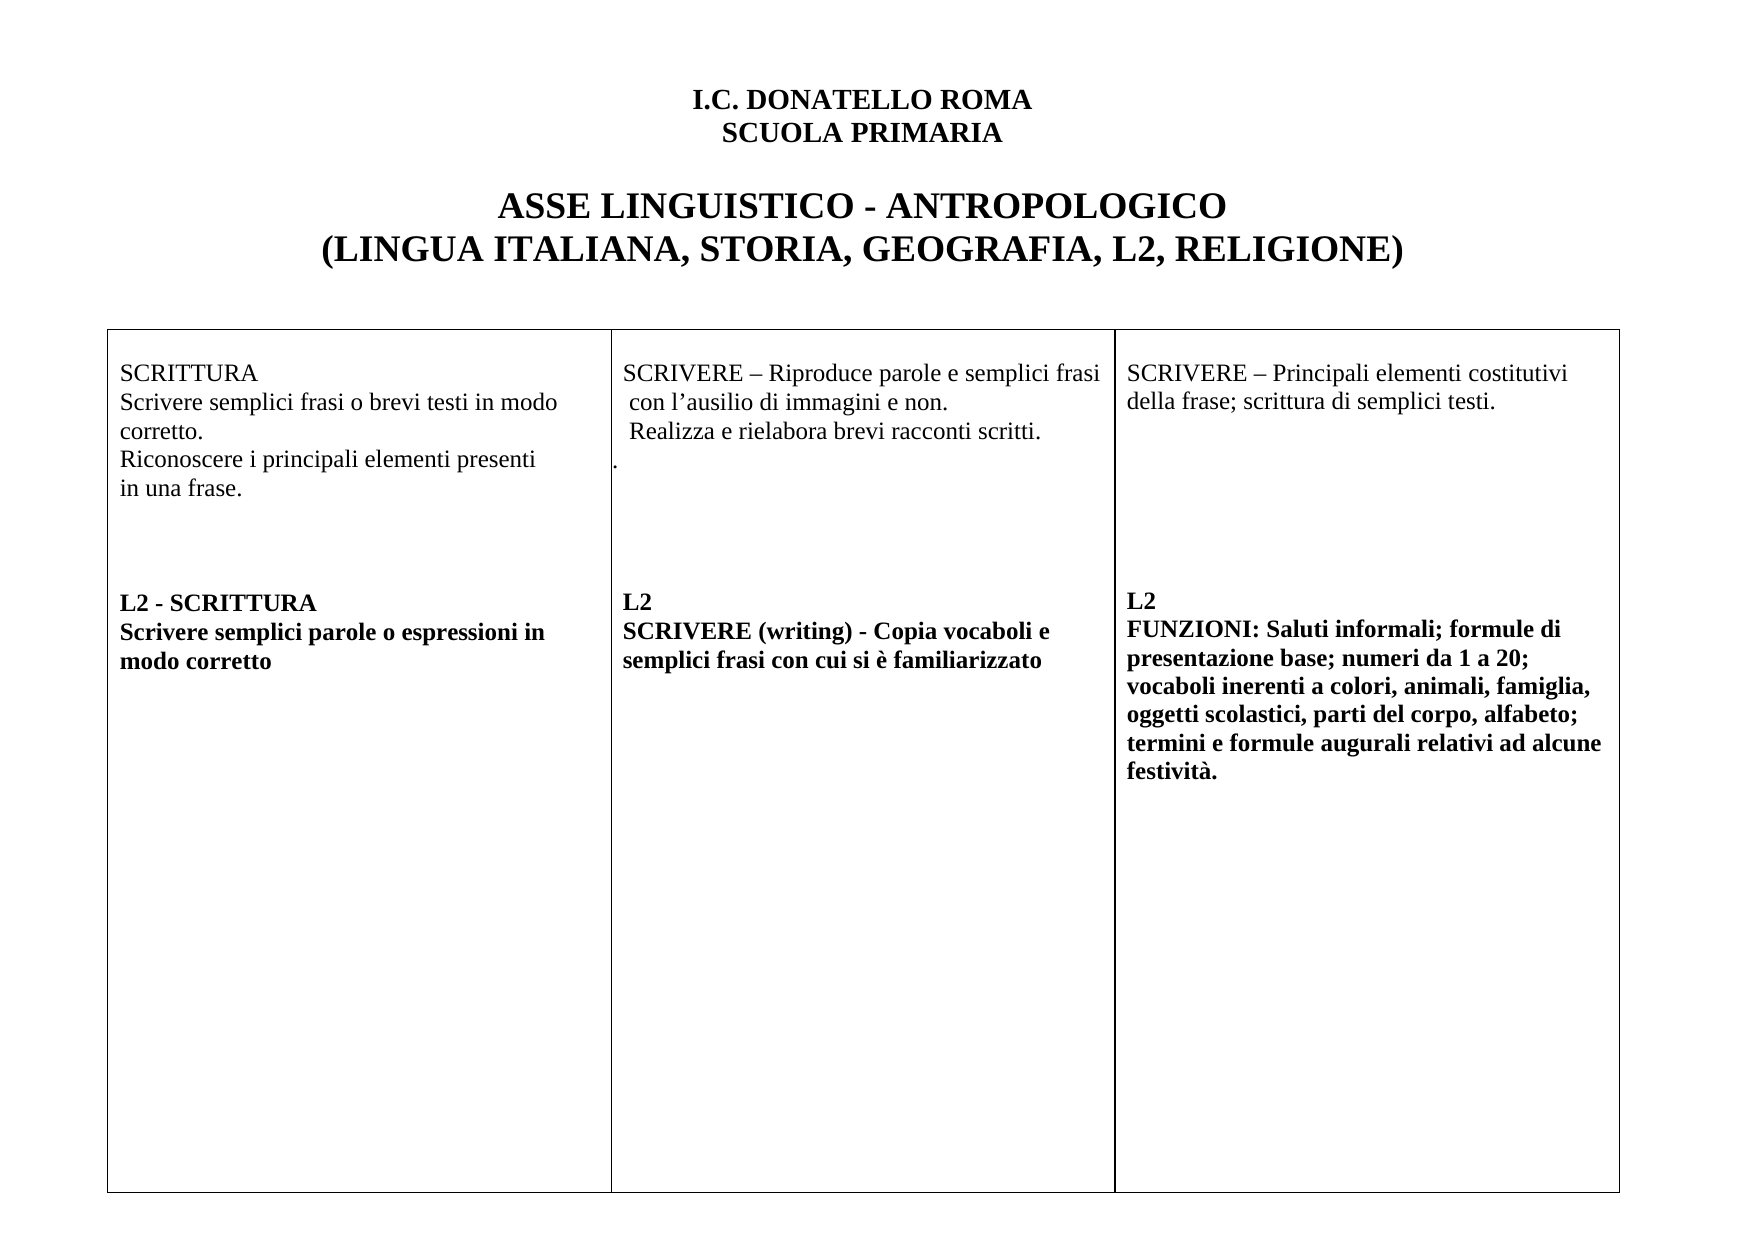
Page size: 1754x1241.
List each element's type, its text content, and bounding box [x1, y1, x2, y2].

table_header SCRIVERE – Principali elementi costitutivi della frase; scrittura di semplici testi. L2 FUNZIONI: Saluti informali; formule di presentazione base; numeri da 1 a 20; vocaboli inerenti a colori, animali, famiglia, oggetti scolastici, parti del corpo, alfabeto; termini e formule augurali relativi ad alcune festività. [1116, 330, 1619, 1192]
table_header SCRIVERE – Riproduce parole e semplici frasi con l’ausilio di immagini e non. Realizza e rielabora brevi racconti scritti. . L2 SCRIVERE (writing) - Copia vocaboli e semplici frasi con cui si è familiarizzato [612, 330, 1114, 1192]
table_header SCRITTURA Scrivere semplici frasi o brevi testi in modo corretto. Riconoscere i principali elementi presenti in una frase. L2 - SCRITTURA Scrivere semplici parole o espressioni in modo corretto [108, 330, 611, 1192]
